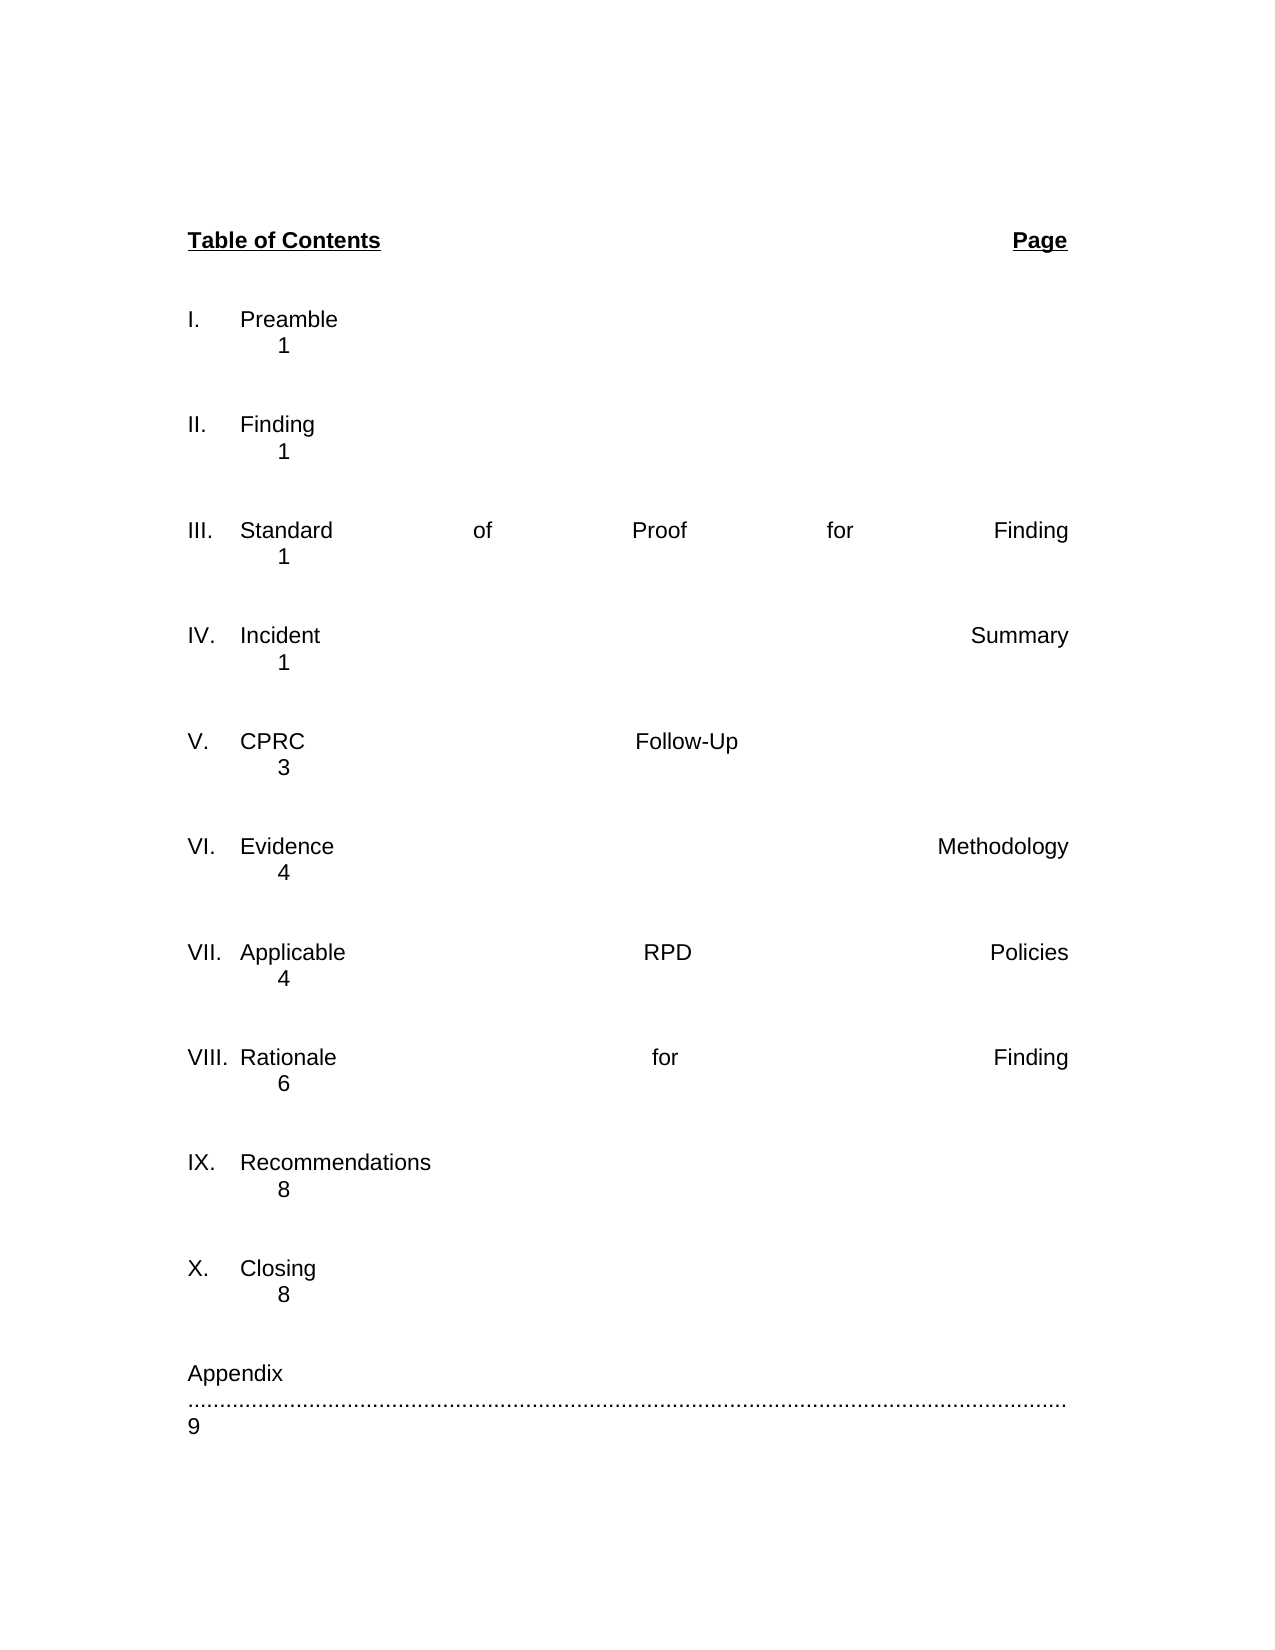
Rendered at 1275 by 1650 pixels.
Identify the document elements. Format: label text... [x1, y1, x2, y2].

list Recommendations 8 [187, 1149, 1069, 1202]
list Rationale for Finding 6 [187, 1044, 1069, 1097]
list CPRC Follow-Up 3 [187, 728, 1069, 780]
list Applicable RPD Policies 4 [187, 938, 1069, 991]
list Evidence Methodology 4 [187, 833, 1069, 886]
text Table of Contents Page [187, 227, 1106, 253]
list Finding 1 [187, 411, 1069, 464]
list Incident Summary 1 [187, 622, 1069, 675]
text Appendix 9 [187, 1360, 1069, 1439]
list Preamble 1 [187, 306, 1069, 359]
list Closing 8 [187, 1255, 1069, 1307]
list Standard of Proof for Finding 1 [187, 517, 1069, 569]
